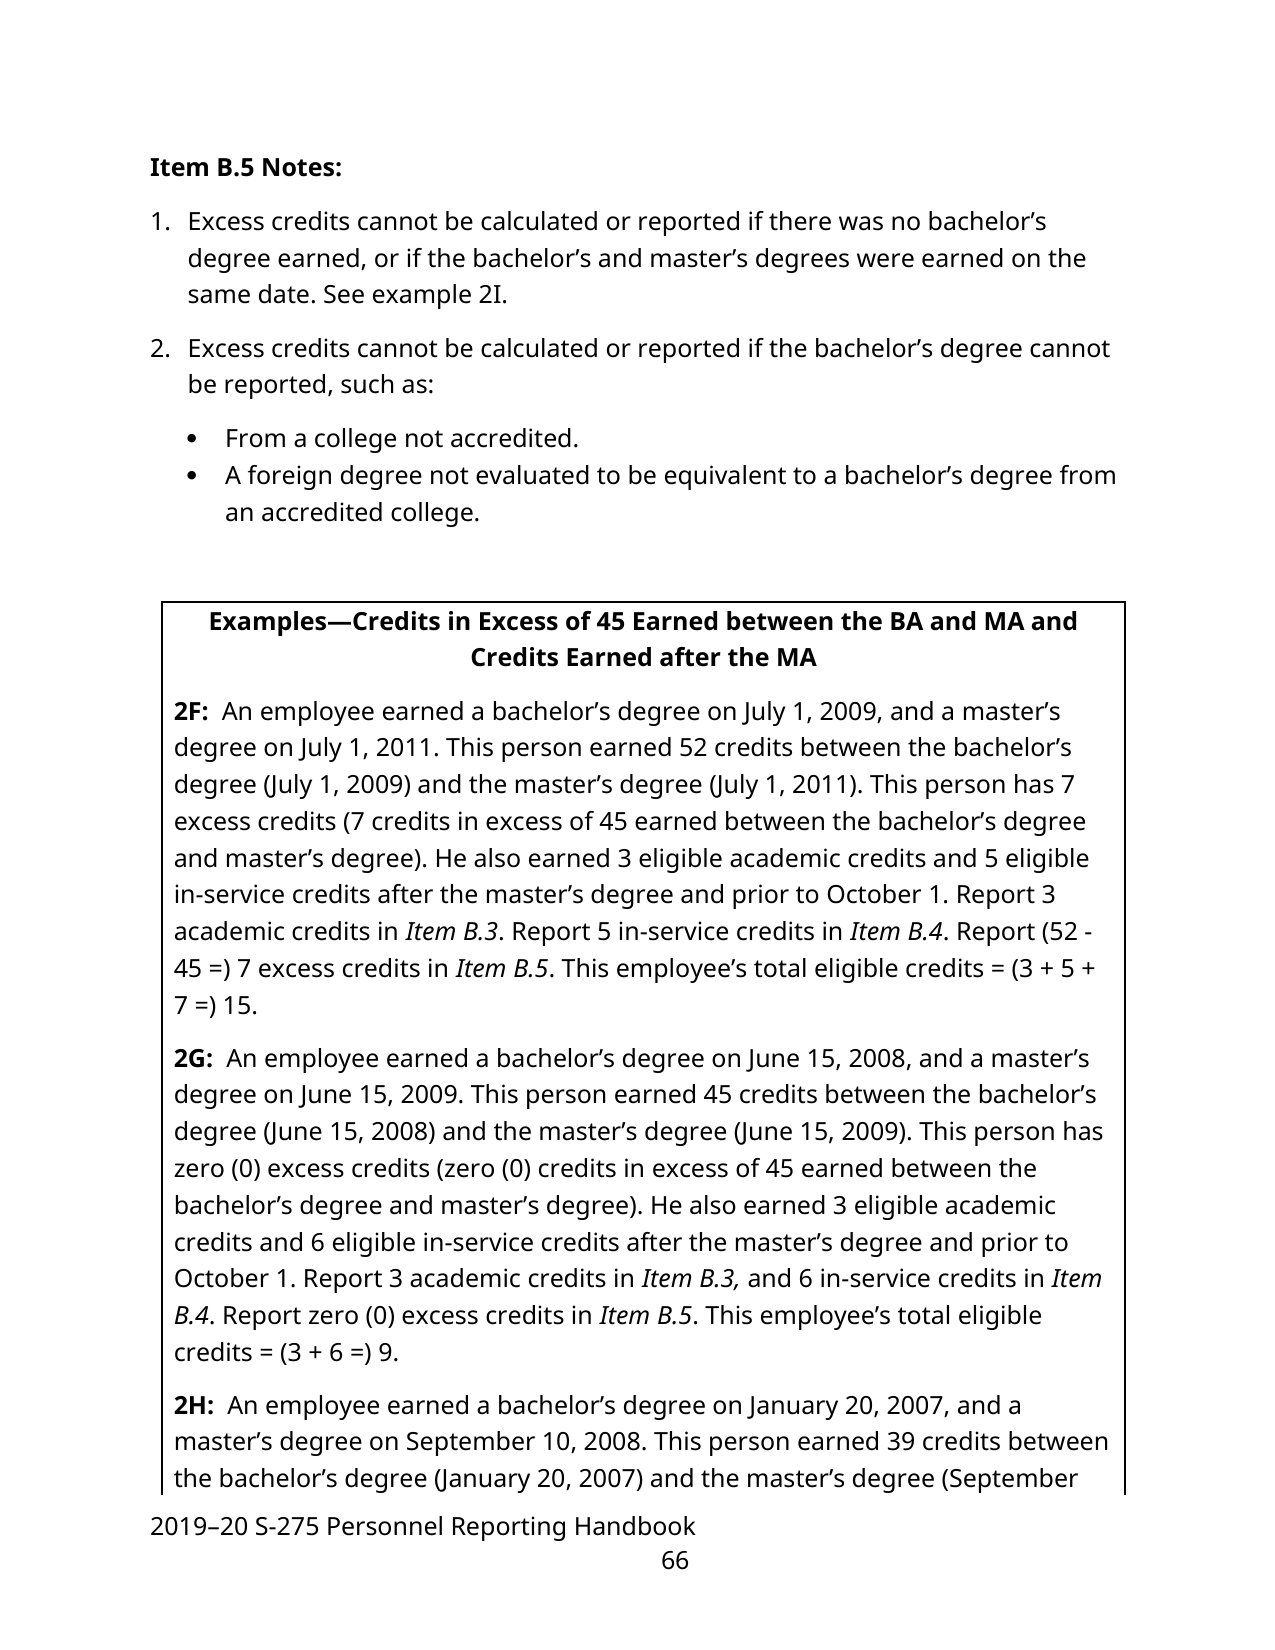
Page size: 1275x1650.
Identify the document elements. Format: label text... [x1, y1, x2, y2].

table_header Examples—Credits in Excess of 45 Earned between the BA and MA and Credits Earned after the MA 2F: An employee earned a bachelor’s degree on July 1, 2009, and a master’s degree on July 1, 2011. This person earned 52 credits between the bachelor’s degree (July 1, 2009) and the master’s degree (July 1, 2011). This person has 7 excess credits (7 credits in excess of 45 earned between the bachelor’s degree and master’s degree). He also earned 3 eligible academic credits and 5 eligible in-service credits after the master’s degree and prior to October 1. Report 3 academic credits in Item B.3. Report 5 in-service credits in Item B.4. Report (52 - 45 =) 7 excess credits in Item B.5. This employee’s total eligible credits = (3 + 5 + 7 =) 15. [163, 603, 1124, 1040]
table_cell 2G: An employee earned a bachelor’s degree on June 15, 2008, and a master’s degree on June 15, 2009. This person earned 45 credits between the bachelor’s degree (June 15, 2008) and the master’s degree (June 15, 2009). This person has zero (0) excess credits (zero (0) credits in excess of 45 earned between the bachelor’s degree and master’s degree). He also earned 3 eligible academic credits and 6 eligible in-service credits after the master’s degree and prior to October 1. Report 3 academic credits in Item B.3, and 6 in-service credits in Item B.4. Report zero (0) excess credits in Item B.5. This employee’s total eligible credits = (3 + 6 =) 9. [163, 1040, 1124, 1387]
text 2. Excess credits cannot be calculated or reported if the bachelor’s degree cannot be reported, such as: [150, 330, 1125, 401]
text 1. Excess credits cannot be calculated or reported if there was no bachelor’s degree earned, or if the bachelor’s and master’s degrees were earned on the same date. See example 2I. [150, 203, 1125, 311]
list From a college not accredited. [187, 421, 1125, 455]
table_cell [163, 1387, 1124, 1495]
text Item B.5 Notes: [150, 150, 1125, 184]
list A foreign degree not evaluated to be equivalent to a bachelor’s degree from an accredited college. [187, 457, 1125, 528]
